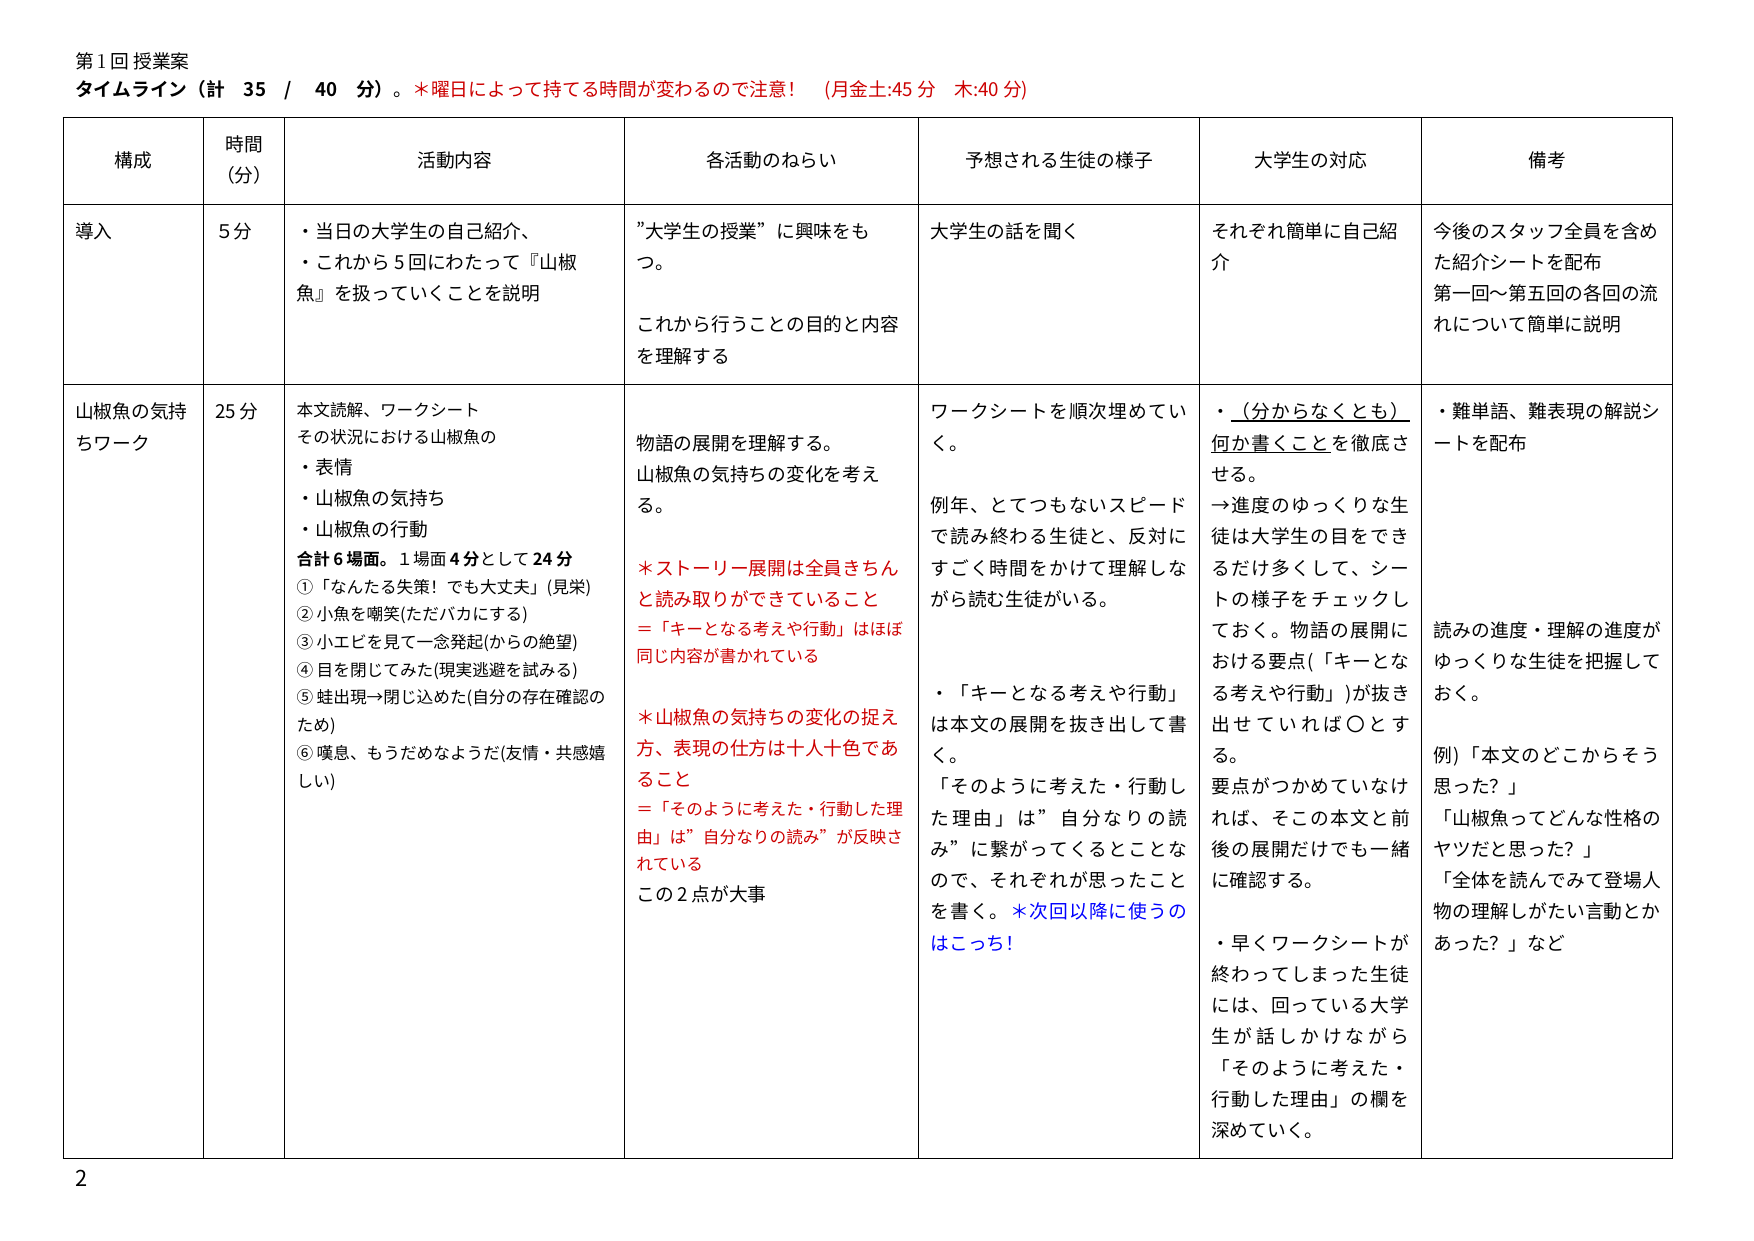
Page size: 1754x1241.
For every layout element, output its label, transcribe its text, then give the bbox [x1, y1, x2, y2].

table_cell 今後のスタッフ全員を含めた紹介シートを配布 第一回～第五回の各回の流れについて簡単に説明 [1422, 205, 1672, 384]
table_header 予想される生徒の様子 [919, 118, 1199, 203]
text タイムライン（計 35 / 40 分）。＊曜日によって持てる時間が変わるので注意！ (月金土:45分 木:40分) [75, 75, 1679, 102]
table_header 各活動のねらい [625, 118, 918, 203]
table_cell ワークシートを順次埋めていく。 例年、とてつもないスピードで読み終わる生徒と、反対にすごく時間をかけて理解しながら読む生徒がいる。 ・「キーとなる考えや行動」は本文の展開を抜き出して書く。 「そのように考えた・行動した理由」は”自分なりの読み”に繋がってくるとことなので、それぞれが思ったことを書く。＊次回以降に使うのはこっち！ [919, 385, 1199, 1158]
table_header 時間（分） [204, 118, 284, 203]
table_cell 山椒魚の気持ちワーク [64, 385, 203, 1158]
table_header 活動内容 [285, 118, 624, 203]
table_cell 大学生の話を聞く [919, 205, 1199, 384]
table_cell ５分 [204, 205, 284, 384]
table_header 備考 [1422, 118, 1672, 203]
table_cell 導入 [64, 205, 203, 384]
table_header 構成 [64, 118, 203, 203]
table_cell それぞれ簡単に自己紹介 [1200, 205, 1421, 384]
table_cell ・（分からなくとも）何か書くことを徹底させる。 →進度のゆっくりな生徒は大学生の目をできるだけ多くして、シートの様子をチェックしておく。物語の展開における要点(「キーとなる考えや行動」)が抜き出せていれば〇とする。 要点がつかめていなければ、そこの本文と前後の展開だけでも一緒に確認する。 ・早くワークシートが終わってしまった生徒には、回っている大学生が話しかけながら「そのように考えた・行動した理由」の欄を深めていく。 [1200, 385, 1421, 1158]
table_cell 物語の展開を理解する。 山椒魚の気持ちの変化を考える。 ＊ストーリー展開は全員きちんと読み取りができていること ＝「キーとなる考えや行動」はほぼ同じ内容が書かれている ＊山椒魚の気持ちの変化の捉え方、表現の仕方は十人十色であること ＝「そのように考えた・行動した理由」は”自分なりの読み”が反映されている この2点が大事 [625, 385, 918, 1158]
table_cell 本文読解、ワークシート その状況における山椒魚の ・表情 ・山椒魚の気持ち ・山椒魚の行動 合計6場面。１場面4分として24分 ①「なんたる失策！でも大丈夫」(見栄) ②小魚を嘲笑(ただバカにする) ③小エビを見て一念発起(からの絶望) ④目を閉じてみた(現実逃避を試みる) ⑤蛙出現→閉じ込めた(自分の存在確認のため) ⑥嘆息、もうだめなようだ(友情・共感嬉しい) [285, 385, 624, 1158]
table_cell ”大学生の授業”に興味をもつ。 これから行うことの目的と内容を理解する [625, 205, 918, 384]
table_cell ・当日の大学生の自己紹介、 ・これから5回にわたって『山椒魚』を扱っていくことを説明 [285, 205, 624, 384]
table_header 大学生の対応 [1200, 118, 1421, 203]
table_cell ・難単語、難表現の解説シートを配布 読みの進度・理解の進度がゆっくりな生徒を把握しておく。 例)「本文のどこからそう思った？」 「山椒魚ってどんな性格のヤツだと思った？」 「全体を読んでみて登場人物の理解しがたい言動とかあった？」など [1422, 385, 1672, 1158]
table_cell 25分 [204, 385, 284, 1158]
